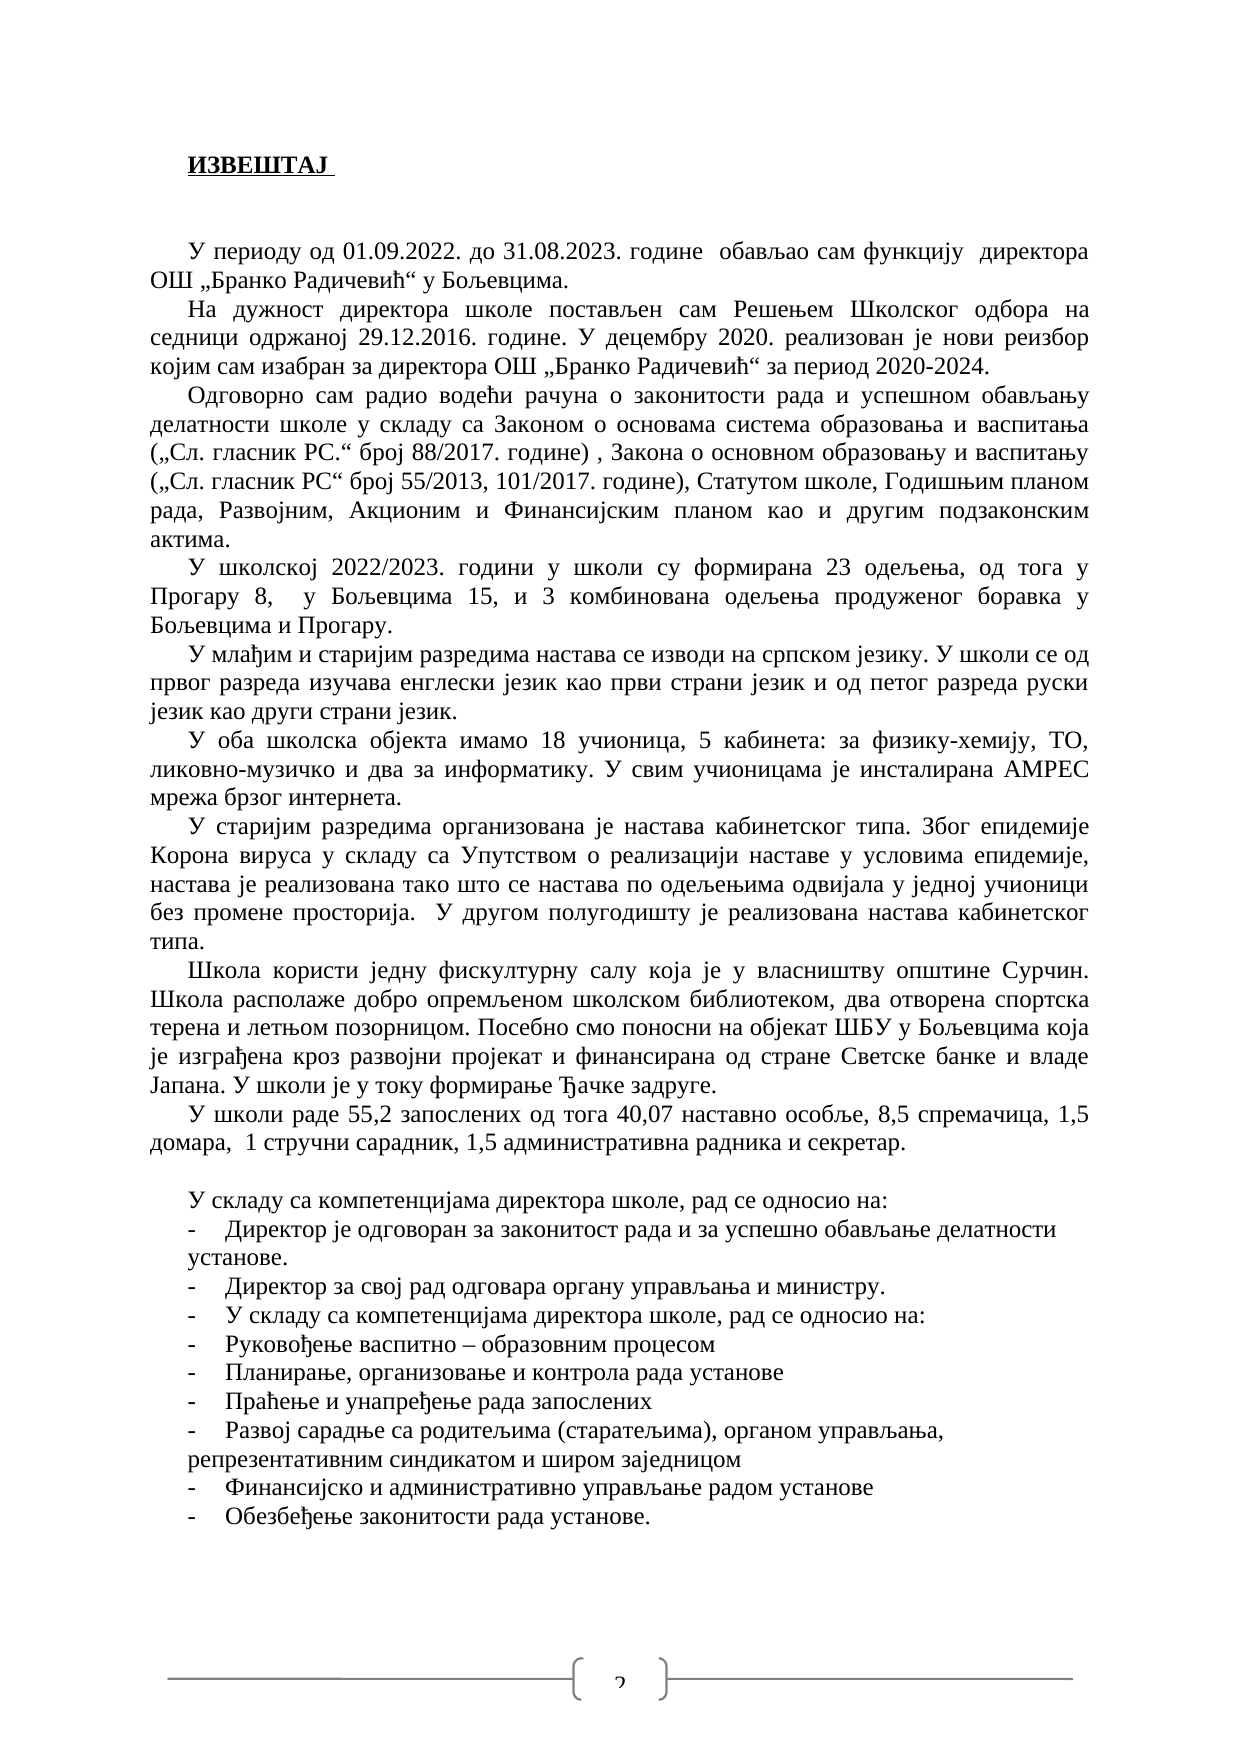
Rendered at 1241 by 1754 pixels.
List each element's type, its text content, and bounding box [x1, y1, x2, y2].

text У млађим и старијим разредима настава се изводи на српском језику. У школи се од првог разреда изучава енглески језик као први страни језик и од петог разреда руски језик као други страни језик. [150, 639, 1090, 725]
text Одговорно сам радио водећи рачуна о законитости рада и успешном обављању делатности школе у складу са Законом о основама система образовања и васпитања („Сл. гласник РС.“ број 88/2017. године) , Закона о основном образовању и васпитању („Сл. гласник РС“ број 55/2013, 101/2017. године), Статутом школе, Годишњим планом рада, Развојним, Акционим и Финансијским планом као и другим подзаконским актима. [150, 380, 1090, 552]
text Школа користи једну фискултурну салу која је у власништву општине Сурчин. Школа располаже добро опремљеном школском библиотеком, два отворена спортска терена и летњом позорницом. Посебно смо поносни на објекат ШБУ у Бољевцима која је изграђена кроз развојни пројекат и финансирана од стране Светске банке и владе Јапана. У школи је у току формирање Ђачке задруге. [150, 955, 1090, 1099]
text установе. [150, 1242, 1090, 1271]
list Развој сарадње са родитељима (старатељима), органом управљања, [150, 1415, 1090, 1444]
list У складу са компетенцијама директора школе, рад се односио на: [150, 1300, 1090, 1329]
list Праћење и унапређење рада запослених [150, 1386, 1090, 1415]
text У оба школска објекта имамо 18 учионица, 5 кабинета: за физику-хемију, ТО, ликовно-музичко и два за информатику. У свим учионицама је инсталирана АМРЕС мрежа брзог интернета. [150, 725, 1090, 811]
text У школскoj 2022/2023. години у школи су формирана 23 одељења, од тога у Прогару 8, у Бољевцима 15, и 3 комбинована одељења продуженог боравка у Бољевцима и Прогару. [150, 552, 1090, 639]
list Руковођење васпитно – образовним процесом [150, 1329, 1090, 1357]
list Планирање, организовање и контрола рада установе [150, 1357, 1090, 1386]
list Директор је одговоран за законитост рада и за успешно обављање делатности [150, 1214, 1090, 1242]
text У старијим разредима организована је настава кабинетског типа. Због епидемије Корона вируса у складу са Упутством о реализацији наставе у условима епидемије, настава је реализована тако што се настава по одељењима одвијала у једној учионици без промене просторија. У другом полугодишту је реализована настава кабинетског типа. [150, 811, 1090, 955]
text На дужност директора школе постављен сам Решењем Школског одбора на седници одржаној 29.12.2016. године. У децембру 2020. реализован је нови реизбор којим сам изабран за директора ОШ „Бранко Радичевић“ за период 2020-2024. [150, 294, 1090, 380]
text репрезентативним синдикатом и широм заједницом [150, 1444, 1090, 1472]
text ИЗВЕШТАЈ [150, 150, 1090, 179]
list Обезбеђење законитости рада установе. [150, 1501, 1090, 1530]
text У периоду од 01.09.2022. до 31.08.2023. године обављао сам функцију директора ОШ „Бранко Радичевић“ у Бољевцима. [150, 236, 1090, 294]
list Финансијско и административно управљање радом установе [150, 1472, 1090, 1501]
text У складу са компетенцијама директора школе, рад се односио на: [150, 1185, 1090, 1214]
text У школи раде 55,2 запослених од тога 40,07 наставно особље, 8,5 спремачица, 1,5 домара, 1 стручни сарадник, 1,5 административна радника и секретар. [150, 1099, 1090, 1156]
list Директор за свој рад одговара органу управљања и министру. [150, 1271, 1090, 1300]
